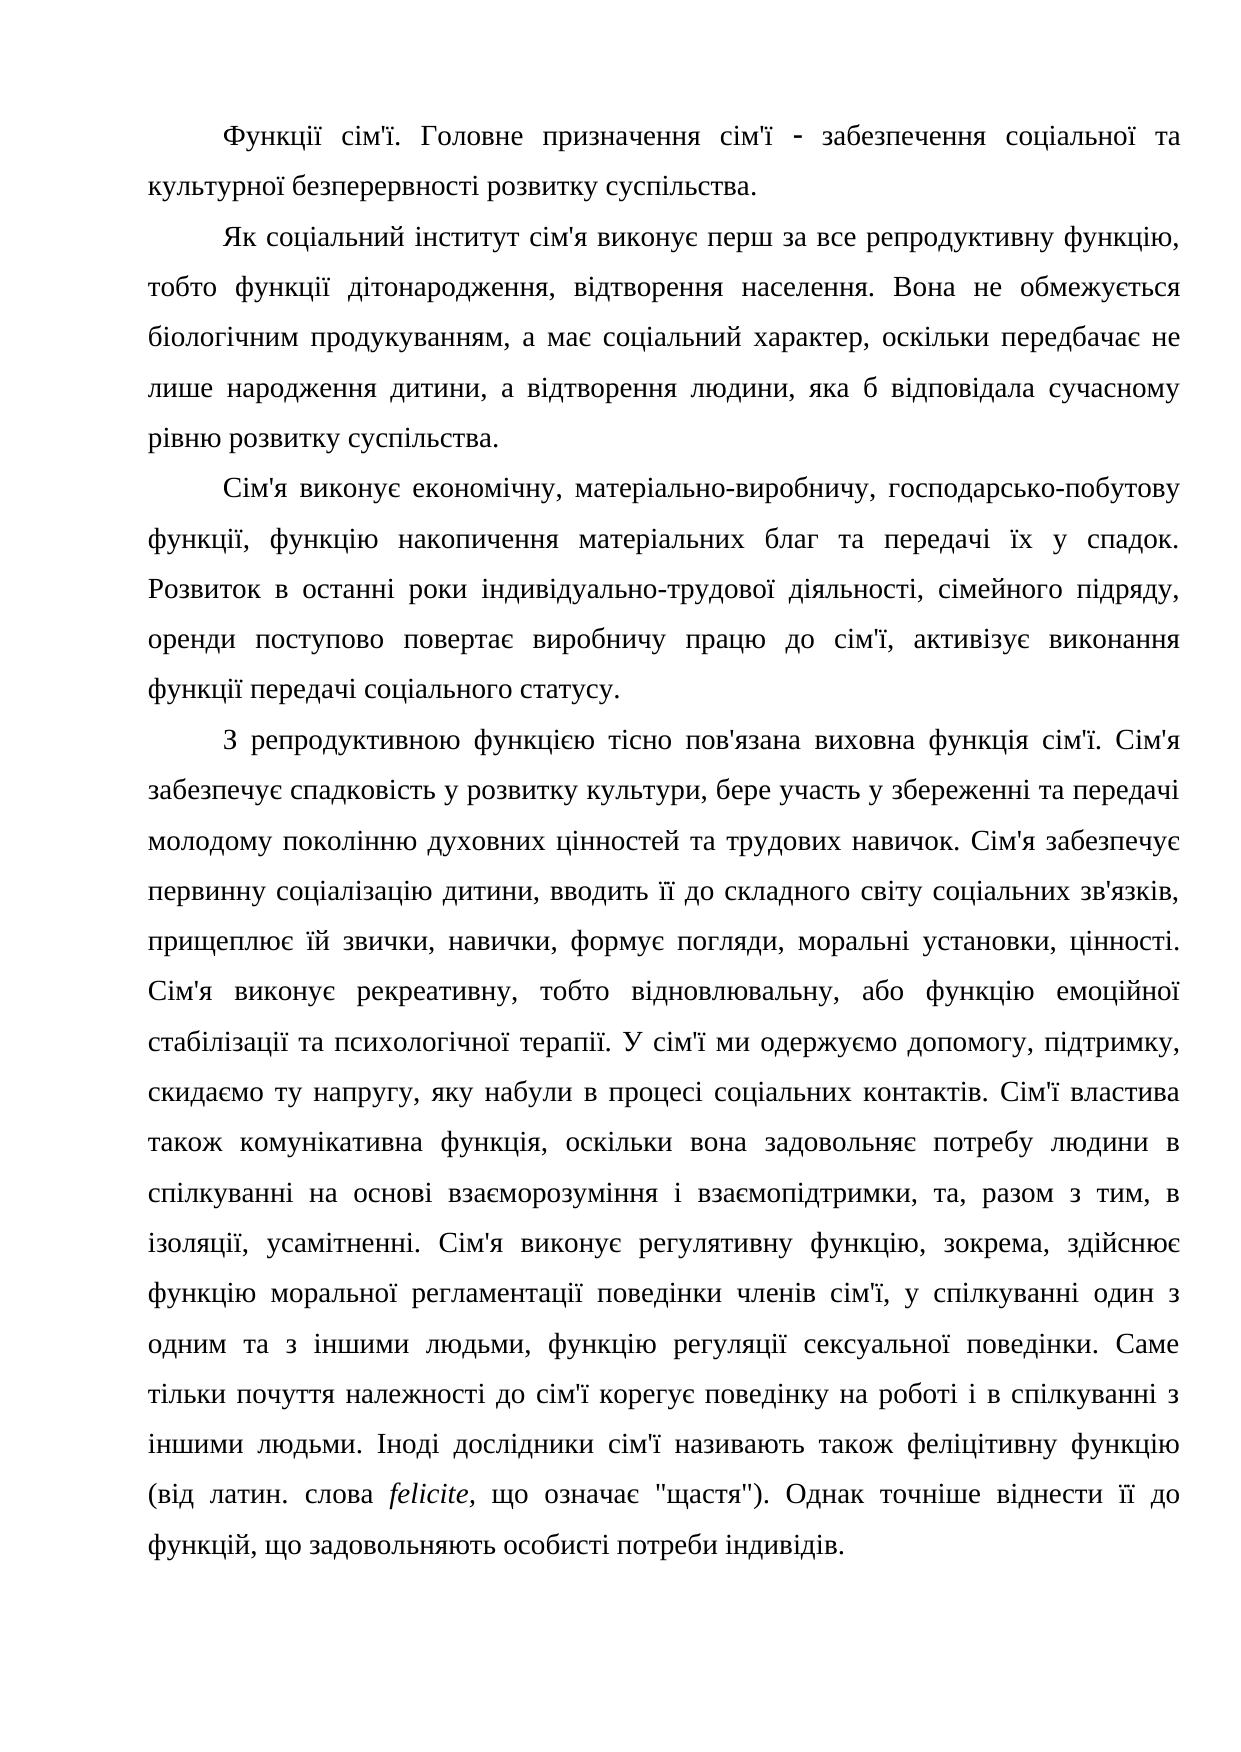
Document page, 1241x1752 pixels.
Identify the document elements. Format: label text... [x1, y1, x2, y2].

text Сім'я виконує економічну, матеріально-виробничу, господарсько-побутову функції, функцію накопичення матеріальних благ та передачі їх у спадок. Розвиток в останні роки індивідуально-трудової діяльності, сімейного підряду, оренди поступово повертає виробничу працю до сім'ї, активізує виконання функції передачі соціального статусу. [148, 470, 1181, 705]
text З репродуктивною функцією тісно пов'язана виховна функція сім'ї. Сім'я забезпечує спадковість у розвитку культури, бере участь у збереженні та передачі молодому поколінню духовних цінностей та трудових навичок. Сім'я забезпечує первинну соціалізацію дитини, вводить її до складного світу соціальних зв'язків, прищеплює їй звички, навички, формує погляди, моральні установки, цінності. Сім'я виконує рекреативну, тобто відновлювальну, або функцію емоційної стабілізації та психологічної терапії. У сім'ї ми одержуємо допомогу, підтримку, скидаємо ту напругу, яку набули в процесі соціальних контактів. Сім'ї властива також комунікативна функція, оскільки вона задовольняє потребу людини в спілкуванні на основі взаєморозуміння і взаємопідтримки, та, разом з тим, в ізоляції, усамітненні. Сім'я виконує регулятивну функцію, зокрема, здійснює функцію моральної регламентації поведінки членів сім'ї, у спілкуванні один з одним та з іншими людьми, функцію регуляції сексуальної поведінки. Саме тільки почуття належності до сім'ї корегує поведінку на роботі і в спілкуванні з іншими людьми. Іноді дослідники сім'ї називають також феліцітивну функцію (від латин. слова felicite, що означає "щастя"). Однак точніше віднести її до функцій, що задовольняють особисті потреби індивідів. [148, 722, 1181, 1561]
text Функції сім'ї. Головне призначення сім'ї забезпечення соціальної та культурної безперервності розвитку суспільства. [148, 118, 1181, 202]
text Як соціальний інститут сім'я виконує перш за все репродуктивну функцію, тобто функції дітонародження, відтворення населення. Вона не обмежується біологічним продукуванням, а має соціальний характер, оскільки передбачає не лише народження дитини, а відтворення людини, яка б відповідала сучасному рівню розвитку суспільства. [148, 219, 1181, 454]
